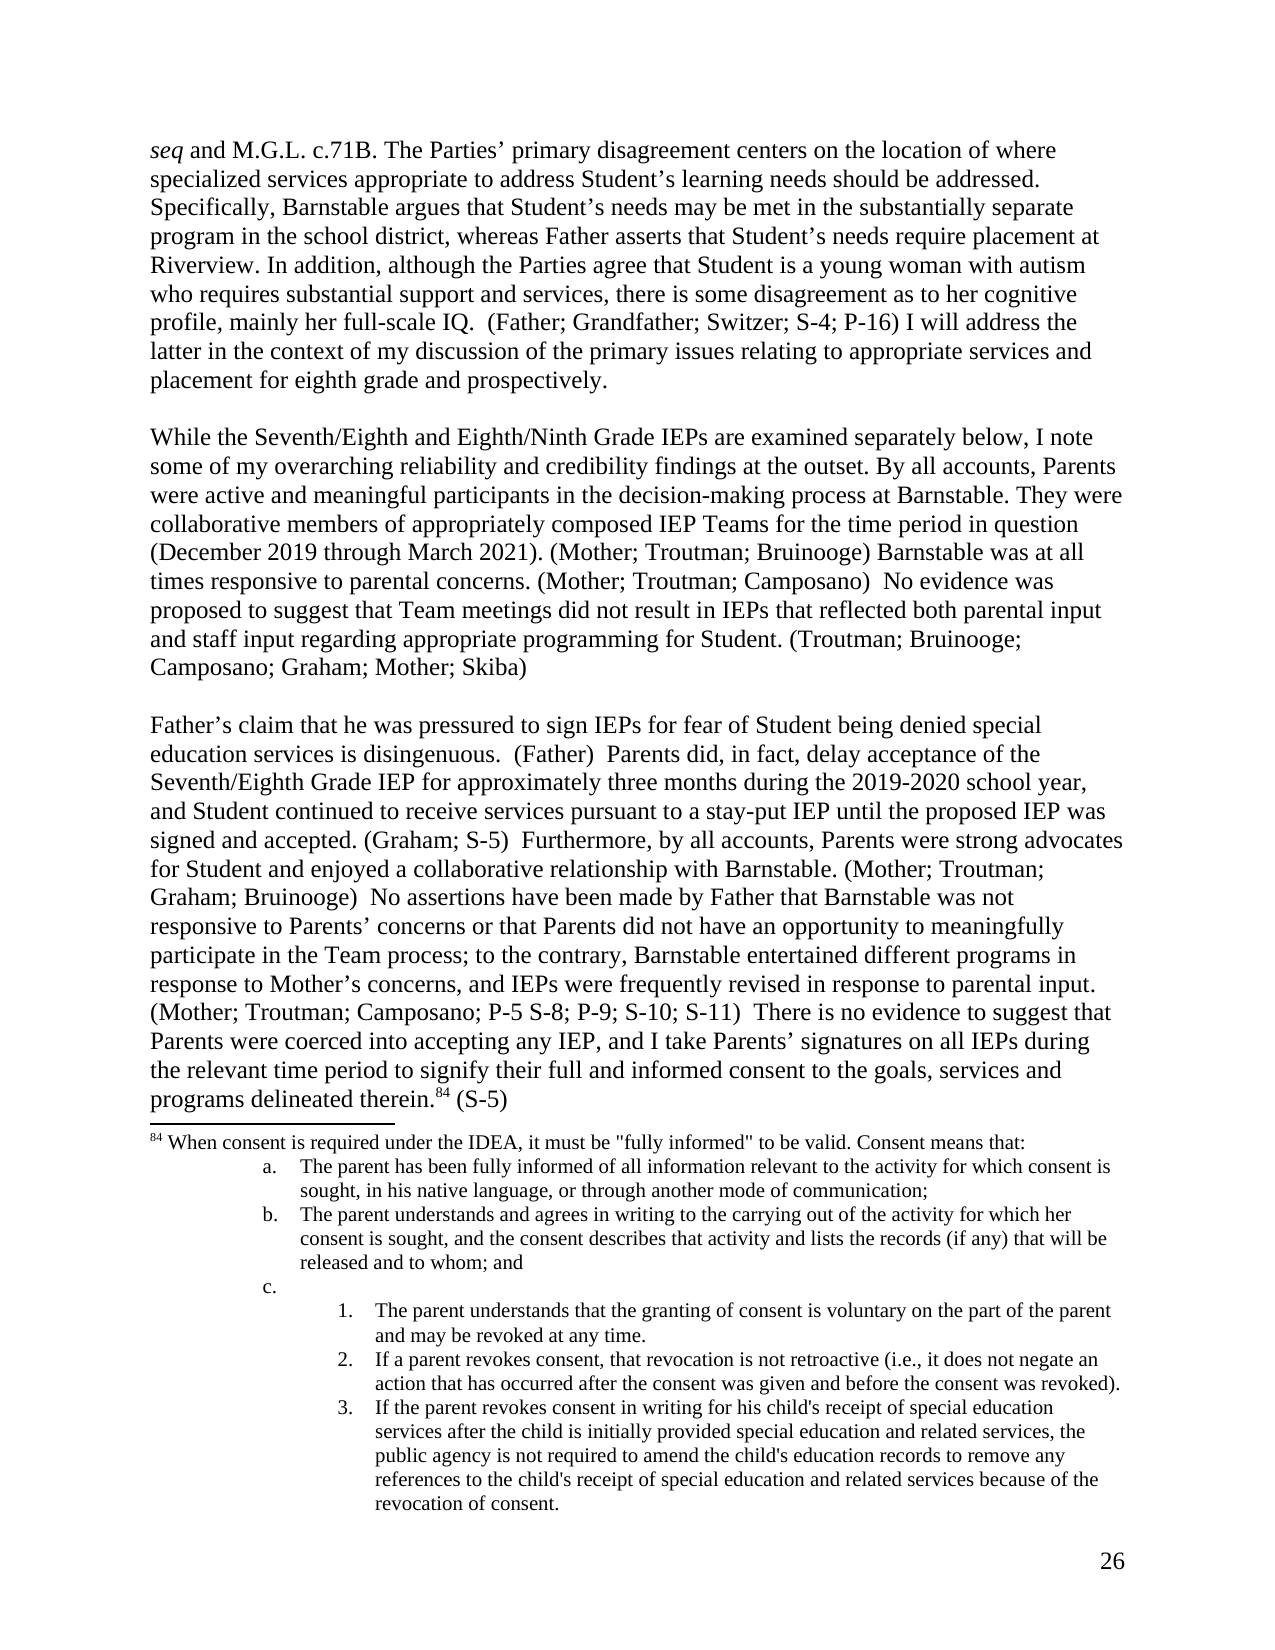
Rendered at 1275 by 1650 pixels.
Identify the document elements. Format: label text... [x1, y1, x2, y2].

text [150, 135, 1125, 394]
text Father’s claim that he was pressured to sign IEPs for fear of Student being denied special education services is disingenuous. (Father) Parents did, in fact, delay acceptance of the Seventh/Eighth Grade IEP for approximately three months during the 2019-2020 school year, and Student continued to receive services pursuant to a stay-put IEP until the proposed IEP was signed and accepted. (Graham; S-5) Furthermore, by all accounts, Parents were strong advocates for Student and enjoyed a collaborative relationship with Barnstable. (Mother; Troutman; Graham; Bruinooge) No assertions have been made by Father that Barnstable was not responsive to Parents’ concerns or that Parents did not have an opportunity to meaningfully participate in the Team process; to the contrary, Barnstable entertained different programs in response to Mother’s concerns, and IEPs were frequently revised in response to parental input. (Mother; Troutman; Camposano; P-5 S-8; P-9; S-10; S-11) There is no evidence to suggest that Parents were coerced into accepting any IEP, and I take Parents’ signatures on all IEPs during the relevant time period to signify their full and informed consent to the goals, services and programs delineated therein. (S-5) [150, 710, 1125, 1112]
text While the Seventh/Eighth and Eighth/Ninth Grade IEPs are examined separately below, I note some of my overarching reliability and credibility findings at the outset. By all accounts, Parents were active and meaningful participants in the decision-making process at Barnstable. They were collaborative members of appropriately composed IEP Teams for the time period in question (December 2019 through March 2021). (Mother; Troutman; Bruinooge) Barnstable was at all times responsive to parental concerns. (Mother; Troutman; Camposano) No evidence was proposed to suggest that Team meetings did not result in IEPs that reflected both parental input and staff input regarding appropriate programming for Student. (Troutman; Bruinooge; Camposano; Graham; Mother; Skiba) [150, 422, 1125, 681]
